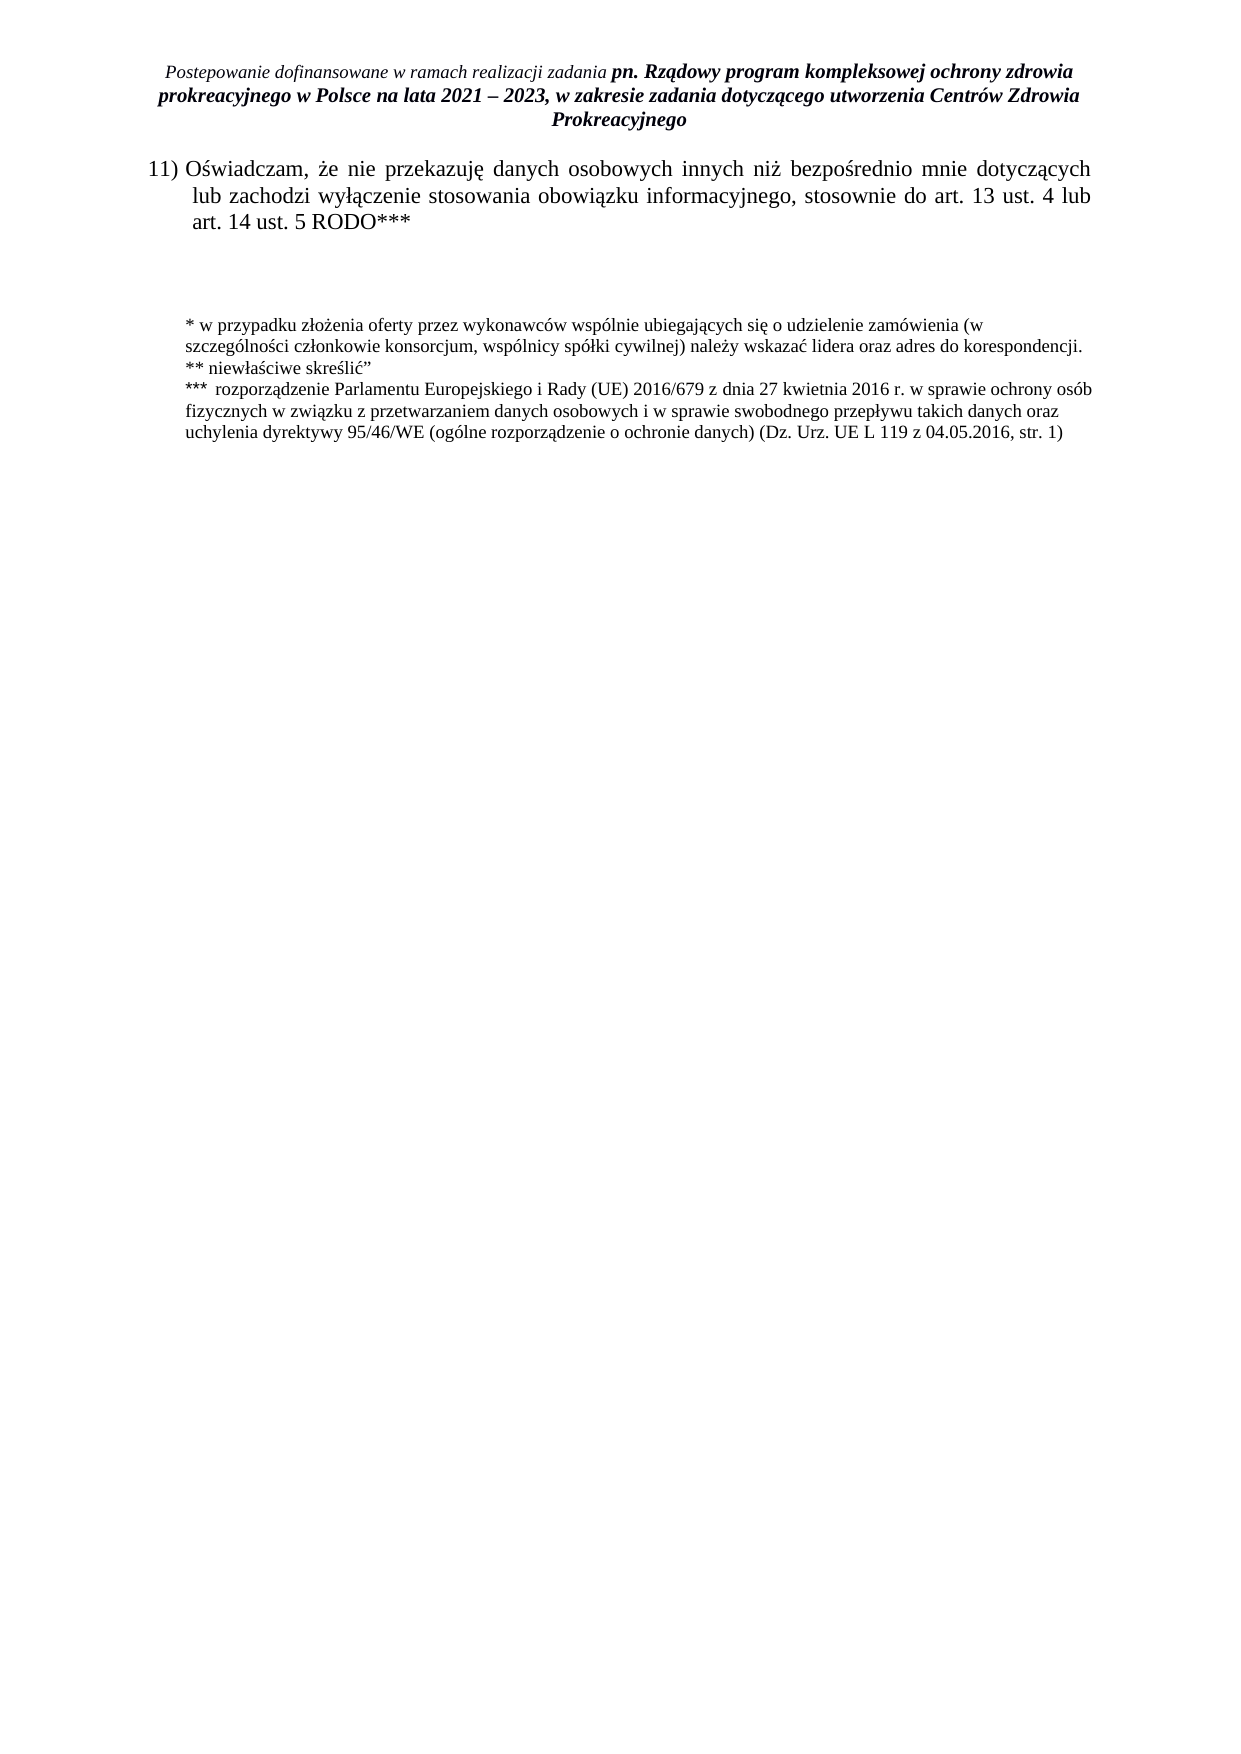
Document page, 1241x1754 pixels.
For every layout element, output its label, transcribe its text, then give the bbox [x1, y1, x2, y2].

text * w przypadku złożenia oferty przez wykonawców wspólnie ubiegających się o udzielenie zamówienia (w szczególności członkowie konsorcjum, wspólnicy spółki cywilnej) należy wskazać lidera oraz adres do korespondencji. [185, 313, 1093, 357]
list Oświadczam, że nie przekazuję danych osobowych innych niż bezpośrednio mnie dotyczących lub zachodzi wyłączenie stosowania obowiązku informacyjnego, stosownie do art. 13 ust. 4 lub art. 14 ust. 5 RODO*** [148, 155, 1093, 234]
text ** niewłaściwe skreślić” [185, 357, 1093, 378]
text *** rozporządzenie Parlamentu Europejskiego i Rady (UE) 2016/679 z dnia 27 kwietnia 2016 r. w sprawie ochrony osób fizycznych w związku z przetwarzaniem danych osobowych i w sprawie swobodnego przepływu takich danych oraz uchylenia dyrektywy 95/46/WE (ogólne rozporządzenie o ochronie danych) (Dz. Urz. UE L 119 z 04.05.2016, str. 1) [185, 378, 1093, 443]
